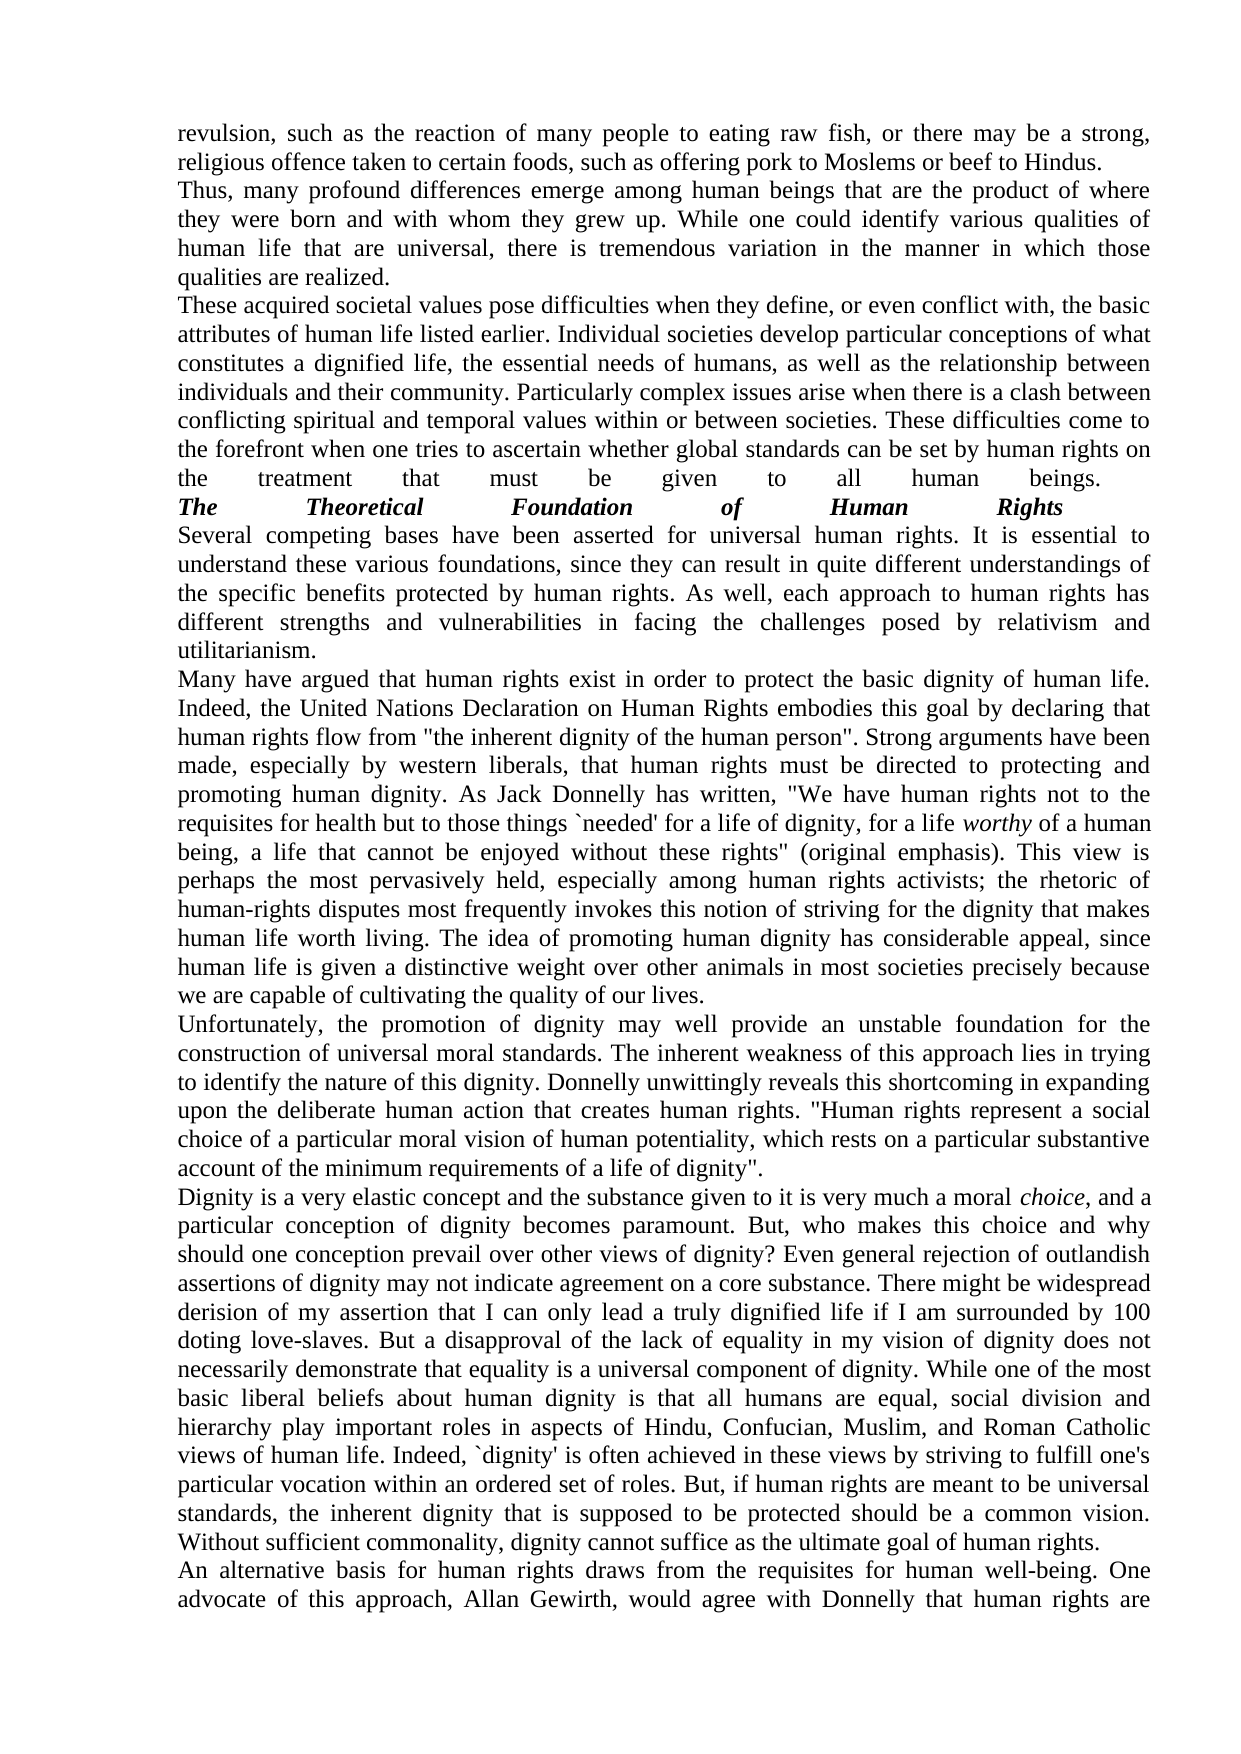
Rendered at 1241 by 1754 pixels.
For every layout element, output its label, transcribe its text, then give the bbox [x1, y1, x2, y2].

text Dignity is a very elastic concept and the substance given to it is very much a moral choice, and a particular conception of dignity becomes paramount. But, who makes this choice and why should one conception prevail over other views of dignity? Even general rejection of outlandish assertions of dignity may not indicate agreement on a core substance. There might be widespread derision of my assertion that I can only lead a truly dignified life if I am surrounded by 100 doting love-slaves. But a disapproval of the lack of equality in my vision of dignity does not necessarily demonstrate that equality is a universal component of dignity. While one of the most basic liberal beliefs about human dignity is that all humans are equal, social division and hierarchy play important roles in aspects of Hindu, Confucian, Muslim, and Roman Catholic views of human life. Indeed, `dignity' is often achieved in these views by striving to fulfill one's particular vocation within an ordered set of roles. But, if human rights are meant to be universal standards, the inherent dignity that is supposed to be protected should be a common vision. Without sufficient commonality, dignity cannot suffice as the ultimate goal of human rights. [177, 1182, 1152, 1556]
text Many have argued that human rights exist in order to protect the basic dignity of human life. Indeed, the United Nations Declaration on Human Rights embodies this goal by declaring that human rights flow from "the inherent dignity of the human person". Strong arguments have been made, especially by western liberals, that human rights must be directed to protecting and promoting human dignity. As Jack Donnelly has written, "We have human rights not to the requisites for health but to those things `needed' for a life of dignity, for a life worthy of a human being, a life that cannot be enjoyed without these rights" (original emphasis). This view is perhaps the most pervasively held, especially among human rights activists; the rhetoric of human-rights disputes most frequently invokes this notion of striving for the dignity that makes human life worth living. The idea of promoting human dignity has considerable appeal, since human life is given a distinctive weight over other animals in most societies precisely because we are capable of cultivating the quality of our lives. [177, 664, 1152, 1009]
text These acquired societal values pose difficulties when they define, or even conflict with, the basic attributes of human life listed earlier. Individual societies develop particular conceptions of what constitutes a dignified life, the essential needs of humans, as well as the relationship between individuals and their community. Particularly complex issues arise when there is a clash between conflicting spiritual and temporal values within or between societies. These difficulties come to the forefront when one tries to ascertain whether global standards can be set by human rights on the treatment that must be given to all human beings. The Theoretical Foundation of Human Rights Several competing bases have been asserted for universal human rights. It is essential to understand these various foundations, since they can result in quite different understandings of the specific benefits protected by human rights. As well, each approach to human rights has different strengths and vulnerabilities in facing the challenges posed by relativism and utilitarianism. [177, 291, 1152, 664]
text Unfortunately, the promotion of dignity may well provide an unstable foundation for the construction of universal moral standards. The inherent weakness of this approach lies in trying to identify the nature of this dignity. Donnelly unwittingly reveals this shortcoming in expanding upon the deliberate human action that creates human rights. "Human rights represent a social choice of a particular moral vision of human potentiality, which rests on a particular substantive account of the minimum requirements of a life of dignity". [177, 1009, 1152, 1182]
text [177, 1556, 1152, 1613]
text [177, 118, 1152, 176]
text Thus, many profound differences emerge among human beings that are the product of where they were born and with whom they grew up. While one could identify various qualities of human life that are universal, there is tremendous variation in the manner in which those qualities are realized. [177, 176, 1152, 291]
